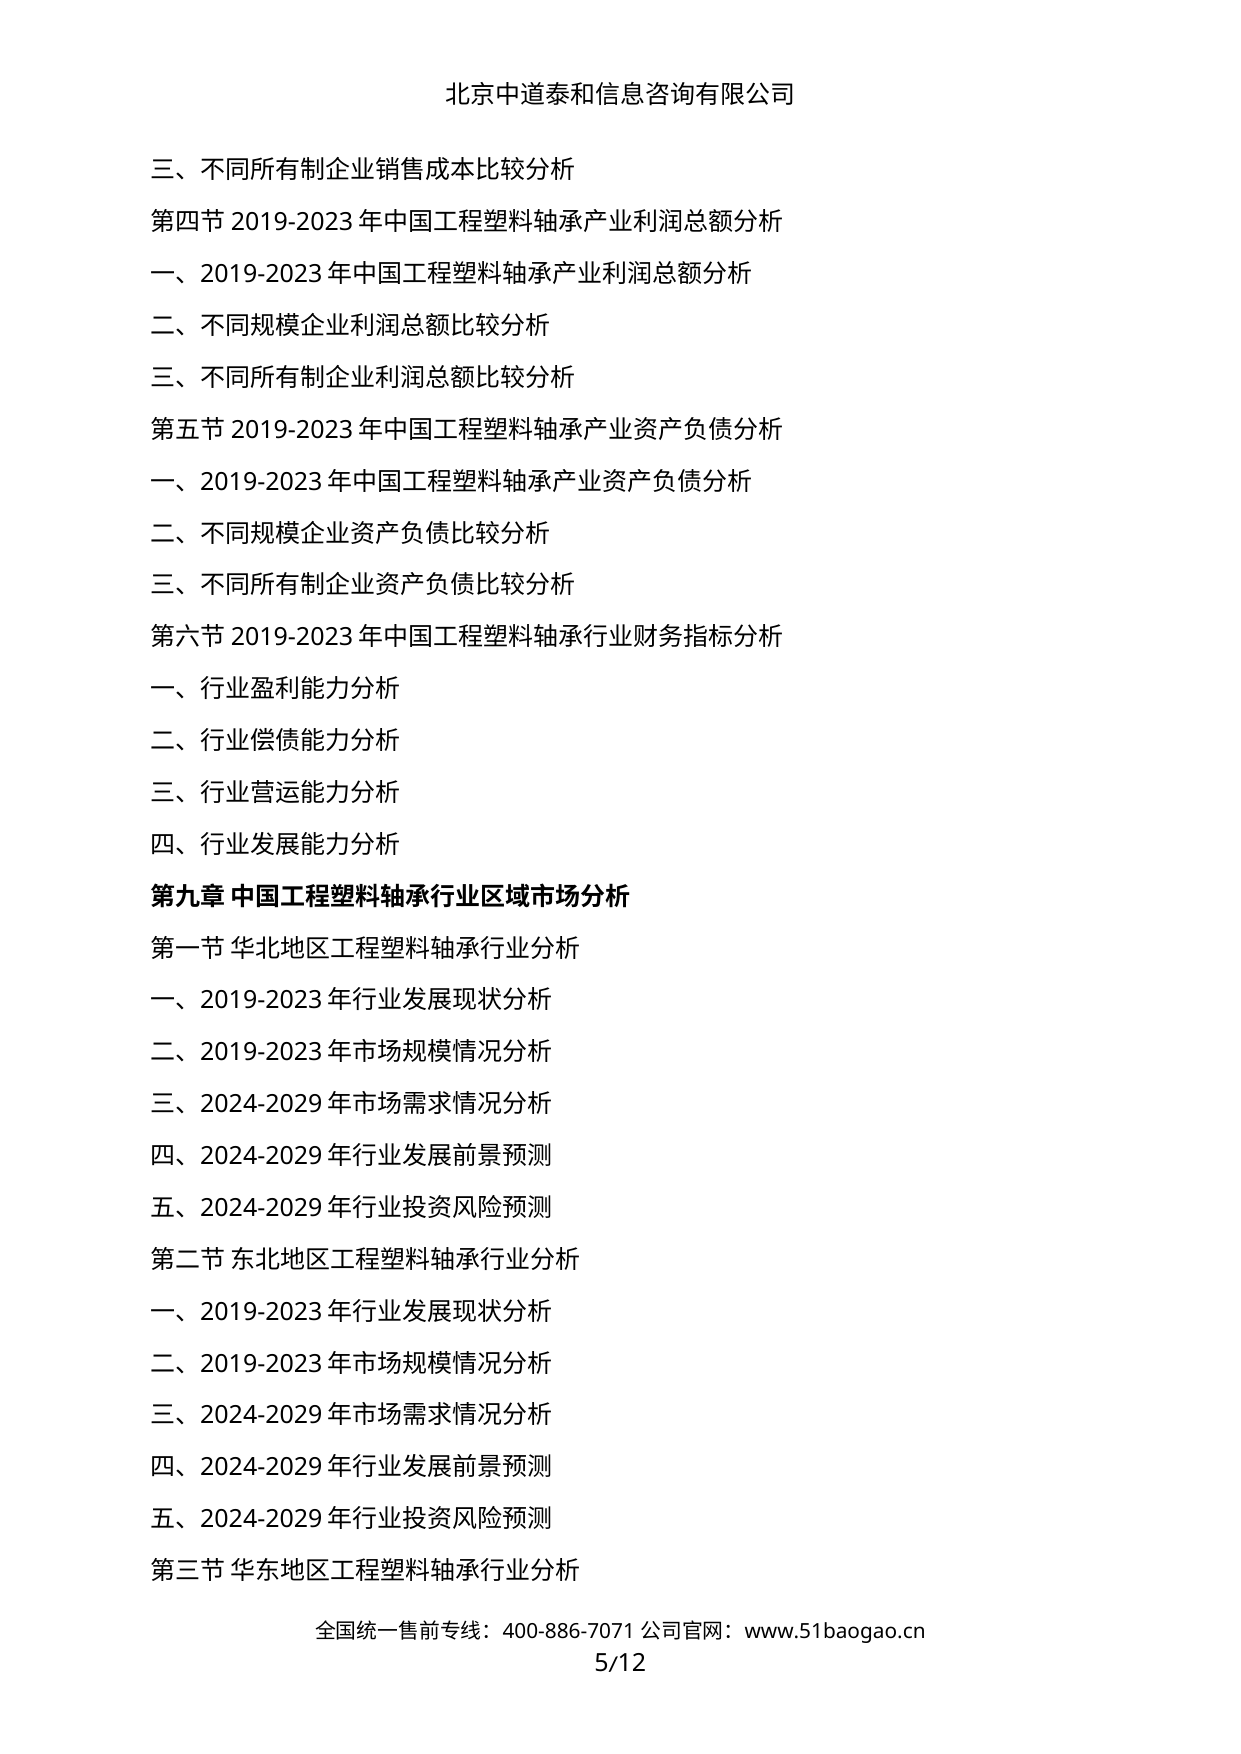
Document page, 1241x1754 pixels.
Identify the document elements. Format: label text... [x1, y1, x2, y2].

text 三、不同所有制企业利润总额比较分析 [150, 357, 1090, 394]
text 一、2019-2023年行业发展现状分析 [150, 980, 1090, 1016]
text 第二节 东北地区工程塑料轴承行业分析 [150, 1239, 1090, 1276]
text 二、2019-2023年市场规模情况分析 [150, 1343, 1090, 1379]
text 五、2024-2029年行业投资风险预测 [150, 1187, 1090, 1224]
text 第四节 2019-2023年中国工程塑料轴承产业利润总额分析 [150, 202, 1090, 238]
text 三、2024-2029年市场需求情况分析 [150, 1395, 1090, 1431]
text 一、2019-2023年行业发展现状分析 [150, 1291, 1090, 1327]
text 三、行业营运能力分析 [150, 772, 1090, 809]
text 三、不同所有制企业资产负债比较分析 [150, 565, 1090, 601]
text 五、2024-2029年行业投资风险预测 [150, 1499, 1090, 1535]
text 第三节 华东地区工程塑料轴承行业分析 [150, 1551, 1090, 1587]
text 第五节 2019-2023年中国工程塑料轴承产业资产负债分析 [150, 409, 1090, 446]
text 第一节 华北地区工程塑料轴承行业分析 [150, 928, 1090, 964]
text 一、行业盈利能力分析 [150, 669, 1090, 705]
text 二、不同规模企业资产负债比较分析 [150, 513, 1090, 549]
text 第六节 2019-2023年中国工程塑料轴承行业财务指标分析 [150, 617, 1090, 653]
text 四、2024-2029年行业发展前景预测 [150, 1136, 1090, 1172]
text 二、行业偿债能力分析 [150, 721, 1090, 757]
text 一、2019-2023年中国工程塑料轴承产业利润总额分析 [150, 254, 1090, 290]
text 第九章 中国工程塑料轴承行业区域市场分析 [150, 876, 1090, 912]
text 四、行业发展能力分析 [150, 824, 1090, 861]
text 一、2019-2023年中国工程塑料轴承产业资产负债分析 [150, 461, 1090, 497]
text 三、不同所有制企业销售成本比较分析 [150, 150, 1090, 186]
text 三、2024-2029年市场需求情况分析 [150, 1084, 1090, 1120]
text 二、2019-2023年市场规模情况分析 [150, 1032, 1090, 1068]
text 四、2024-2029年行业发展前景预测 [150, 1447, 1090, 1483]
text 二、不同规模企业利润总额比较分析 [150, 306, 1090, 342]
